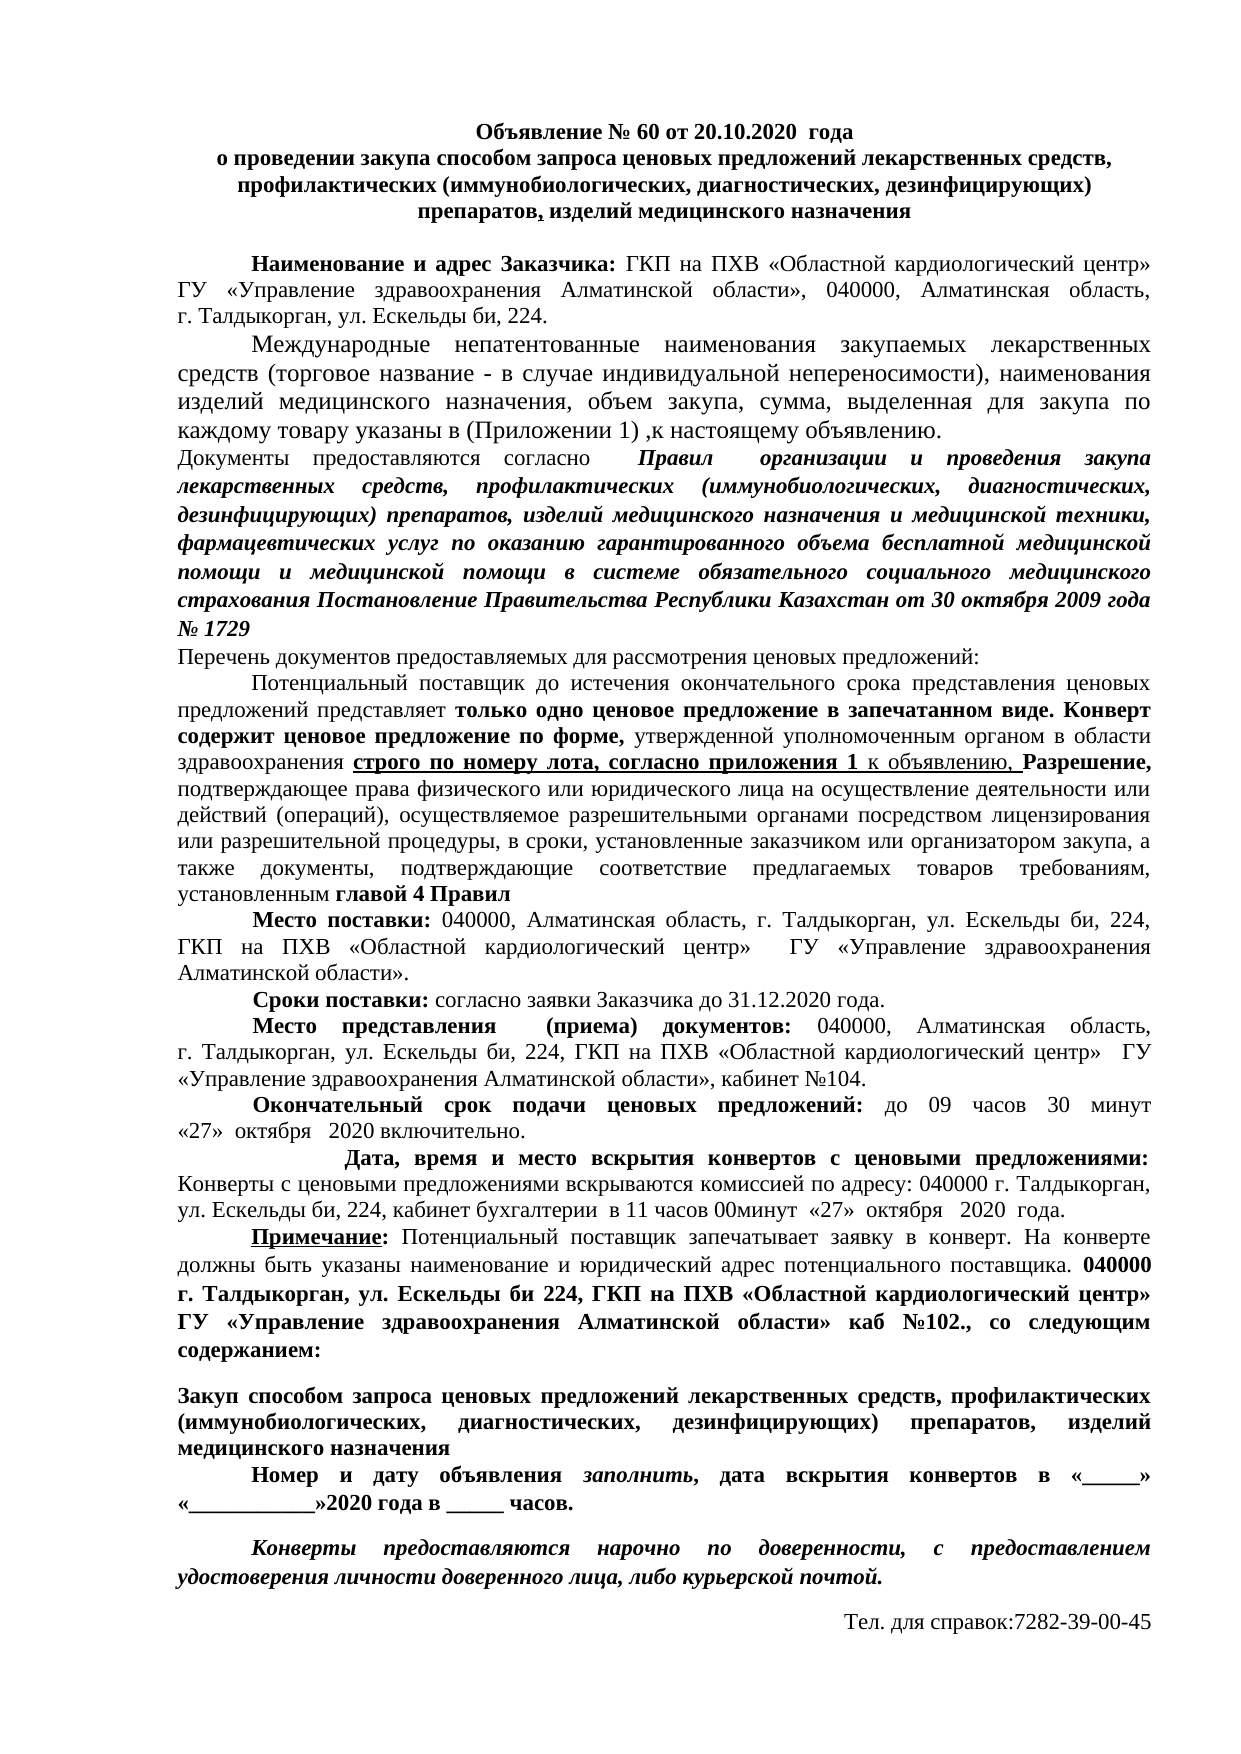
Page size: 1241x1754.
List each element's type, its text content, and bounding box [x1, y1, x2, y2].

text Номер и дату объявления заполнить, дата вскрытия конвертов в «_____» «___________»2020 года в _____ часов. [177, 1461, 1152, 1516]
text Потенциальный поставщик до истечения окончательного срока представления ценовых предложений представляет только одно ценовое предложение в запечатанном виде. Конверт содержит ценовое предложение по форме, утвержденной уполномоченным органом в области здравоохранения строго по номеру лота, согласно приложения 1 к объявлению, Разрешение, подтверждающее права физического или юридического лица на осуществление деятельности или действий (операций), осуществляемое разрешительными органами посредством лицензирования или разрешительной процедуры, в сроки, установленные заказчиком или организатором закупа, а также документы, подтверждающие соответствие предлагаемых товаров требованиям, установленным главой 4 Правил [177, 669, 1152, 907]
text Объявление № 60 от 20.10.2020 года [177, 118, 1152, 144]
text Перечень документов предоставляемых для рассмотрения ценовых предложений: [177, 643, 1152, 669]
text о проведении закупа способом запроса ценовых предложений лекарственных средств, профилактических (иммунобиологических, диагностических, дезинфицирующих) препаратов, изделий медицинского назначения [177, 144, 1152, 223]
text Документы предоставляются согласно Правил организации и проведения закупа лекарственных средств, профилактических (иммунобиологических, диагностических, дезинфицирующих) препаратов, изделий медицинского назначения и медицинской техники, фармацевтических услуг по оказанию гарантированного объема бесплатной медицинской помощи и медицинской помощи в системе обязательного социального медицинского страхования Постановление Правительства Республики Казахстан от 30 октября 2009 года № 1729 [177, 444, 1152, 641]
list Дата, время и место вскрытия конвертов с ценовыми предложениями: Конверты с ценовыми предложениями вскрываются комиссией по адресу: 040000 г. Талдыкорган, ул. Ескельды би, 224, кабинет бухгалтерии в 11 часов 00минут «27» октября 2020 года. [177, 1144, 1152, 1223]
text Международные непатентованные наименования закупаемых лекарственных средств (торговое название - в случае индивидуальной непереносимости), наименования изделий медицинского назначения, объем закупа, сумма, выделенная для закупа по каждому товару указаны в (Приложении 1) ,к настоящему объявлению. [177, 329, 1152, 444]
list Сроки поставки: согласно заявки Заказчика до 31.12.2020 года. [177, 986, 1152, 1012]
text Закуп способом запроса ценовых предложений лекарственных средств, профилактических (иммунобиологических, диагностических, дезинфицирующих) препаратов, изделий медицинского назначения [177, 1382, 1152, 1461]
text Тел. для справок:7282-39-00-45 [177, 1608, 1152, 1634]
text Примечание: Потенциальный поставщик запечатывает заявку в конверт. На конверте должны быть указаны наименование и юридический адрес потенциального поставщика. 040000 г. Талдыкорган, ул. Ескельды би 224, ГКП на ПХВ «Областной кардиологический центр» ГУ «Управление здравоохранения Алматинской области» каб №102., со следующим содержанием: [177, 1223, 1152, 1363]
list Место поставки: 040000, Алматинская область, г. Талдыкорган, ул. Ескельды би, 224, ГКП на ПХВ «Областной кардиологический центр» ГУ «Управление здравоохранения Алматинской области». [177, 907, 1152, 986]
list Место представления (приема) документов: 040000, Алматинская область, г. Талдыкорган, ул. Ескельды би, 224, ГКП на ПХВ «Областной кардиологический центр» ГУ «Управление здравоохранения Алматинской области», кабинет №104. [177, 1012, 1152, 1091]
text Наименование и адрес Заказчика: ГКП на ПХВ «Областной кардиологический центр» ГУ «Управление здравоохранения Алматинской области», 040000, Алматинская область, г. Талдыкорган, ул. Ескельды би, 224. [177, 250, 1152, 329]
text Конверты предоставляются нарочно по доверенности, с предоставлением удостоверения личности доверенного лица, либо курьерской почтой. [177, 1534, 1152, 1589]
list Окончательный срок подачи ценовых предложений: до 09 часов 30 минут «27» октября 2020 включительно. [177, 1091, 1152, 1144]
